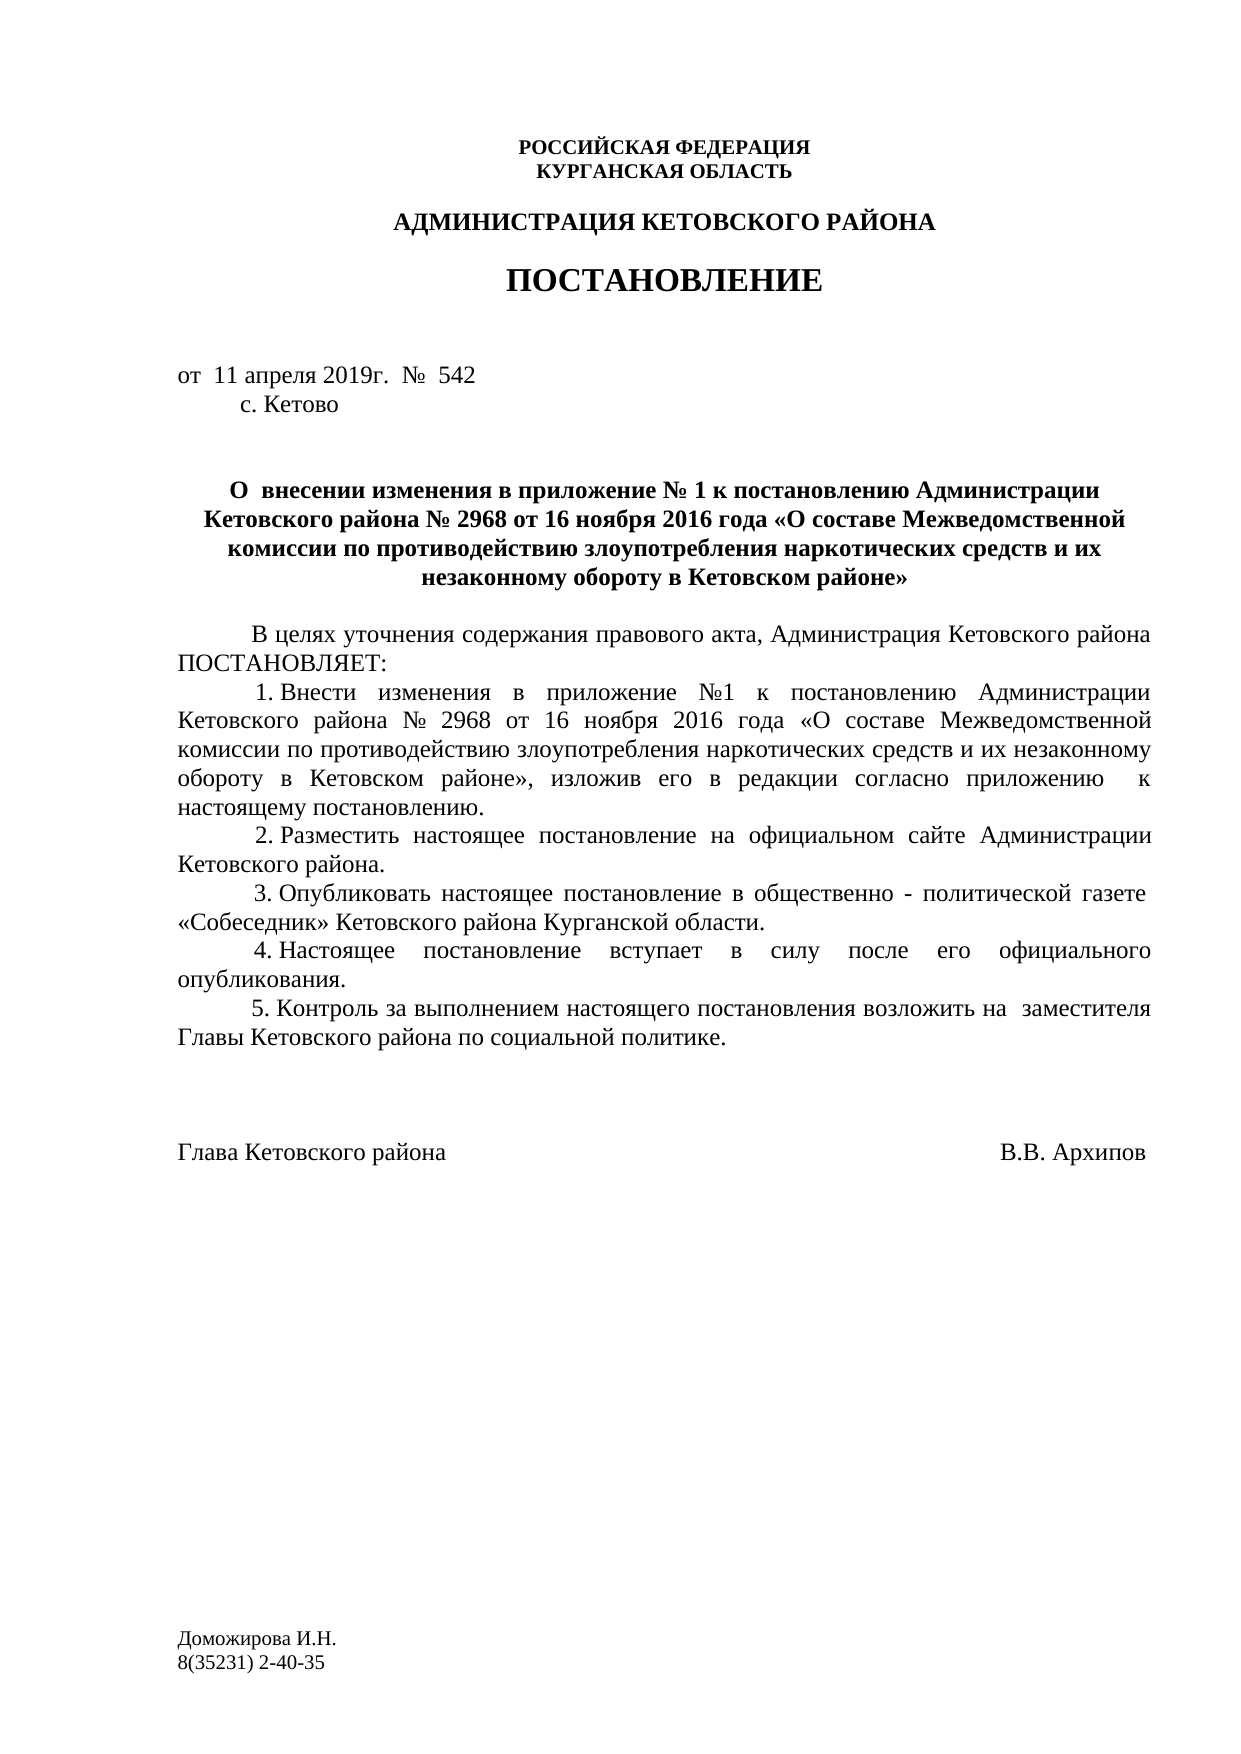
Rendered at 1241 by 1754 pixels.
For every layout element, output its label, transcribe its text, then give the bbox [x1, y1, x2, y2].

text 2. Разместить настоящее постановление на официальном сайте Администрации Кетовского района. [177, 821, 1153, 878]
text 3. Опубликовать настоящее постановление в общественно - политической газете «Собеседник» Кетовского района Курганской области. [177, 878, 1147, 936]
text 1. Внести изменения в приложение №1 к постановлению Администрации Кетовского района № 2968 от 16 ноября 2016 года «О составе Межведомственной комиссии по противодействию злоупотребления наркотических средств и их незаконному обороту в Кетовском районе», изложив его в редакции согласно приложению к настоящему постановлению. [177, 677, 1152, 821]
text с. Кетово [177, 389, 1152, 418]
subtitle ПОСТАНОВЛЕНИЕ [177, 260, 1152, 298]
text 5. Контроль за выполнением настоящего постановления возложить на заместителя Главы Кетовского района по социальной политике. [177, 993, 1152, 1051]
text 4. Настоящее постановление вступает в силу после его официального опубликования. [177, 936, 1152, 993]
subtitle АДМИНИСТРАЦИЯ КЕТОВСКОГО РАЙОНА [177, 207, 1152, 236]
text Глава Кетовского района В.В. Архипов [177, 1137, 1152, 1166]
text Доможирова И.Н. [177, 1626, 1152, 1650]
text О внесении изменения в приложение № 1 к постановлению Администрации Кетовского района № 2968 от 16 ноября 2016 года «О составе Межведомственной комиссии по противодействию злоупотребления наркотических средств и их незаконному обороту в Кетовском районе» [177, 476, 1152, 591]
text 8(35231) 2-40-35 [177, 1650, 1152, 1674]
text от 11 апреля 2019г. № 542 [177, 361, 1152, 389]
subtitle РОССИЙСКАЯ ФЕДЕРАЦИЯ [177, 135, 1152, 159]
subtitle КУРГАНСКАЯ ОБЛАСТЬ [177, 159, 1152, 183]
subtitle В целях уточнения содержания правового акта, Администрация Кетовского района ПОСТАНОВЛЯЕТ: [177, 619, 1152, 677]
